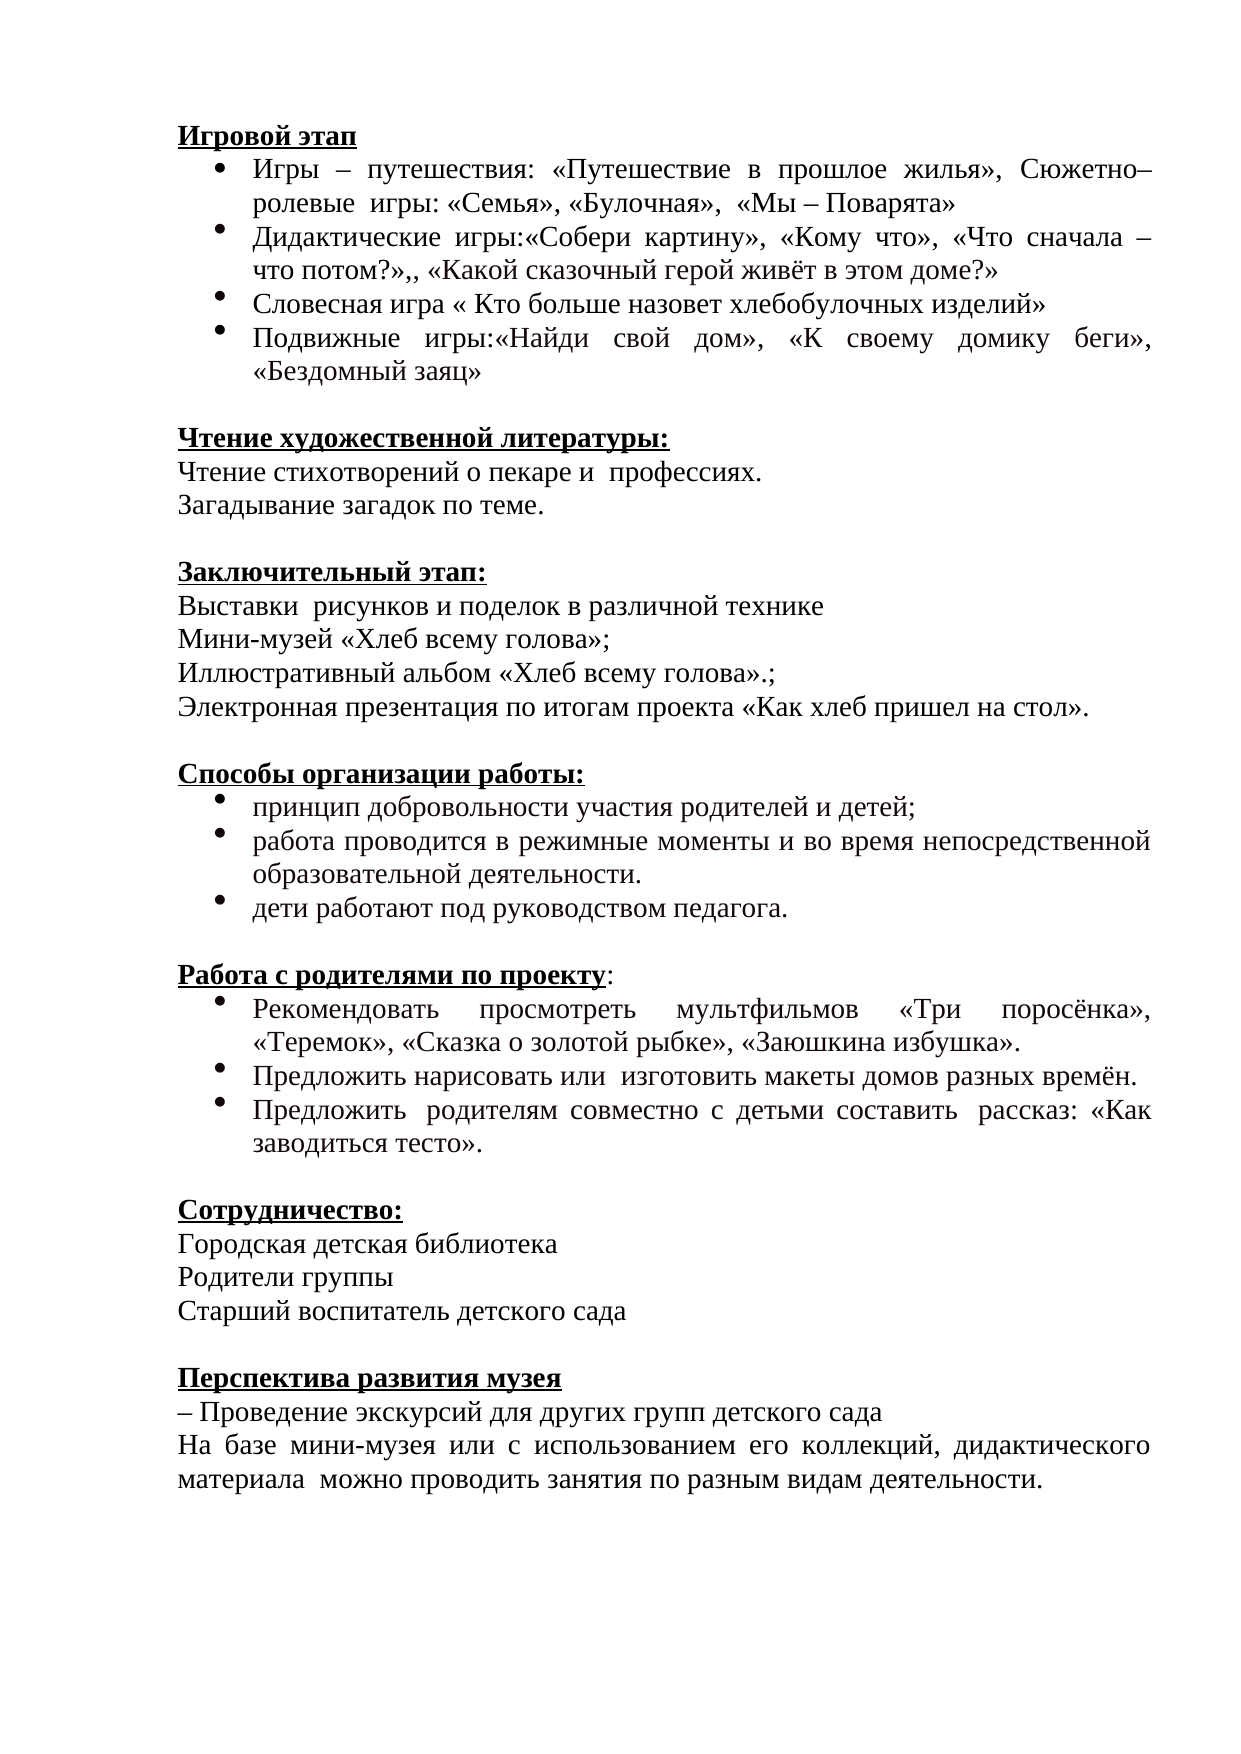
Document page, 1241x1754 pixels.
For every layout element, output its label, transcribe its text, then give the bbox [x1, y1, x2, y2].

text Чтение художественной литературы: [177, 420, 1152, 454]
list Словесная игра « Кто больше назовет хлебобулочных изделий» [215, 286, 1152, 320]
list Предложить нарисовать или изготовить макеты домов разных времён. [215, 1058, 1152, 1092]
text Заключительный этап: [177, 554, 1152, 588]
text – Проведение экскурсий для других групп детского сада [177, 1394, 1152, 1427]
text Работа с родителями по проекту: [177, 957, 1152, 991]
list Рекомендовать просмотреть мультфильмов «Три поросёнка», «Теремок», «Сказка о золотой рыбке», «Заюшкина избушка». [215, 991, 1152, 1058]
text Загадывание загадок по теме. [177, 487, 1152, 521]
text Игровой этап [177, 118, 1152, 152]
text Сотрудничество: [177, 1192, 1152, 1226]
list работа проводится в режимные моменты и во время непосредственной образовательной деятельности. [215, 823, 1152, 890]
list Подвижные игры:«Найди свой дом», «К своему домику беги», «Бездомный заяц» [215, 320, 1152, 387]
text Чтение стихотворений о пекаре и профессиях. [177, 454, 1152, 487]
list Игры – путешествия: «Путешествие в прошлое жилья», Сюжетно–ролевые игры: «Семья», «Булочная», «Мы – Поварята» [215, 152, 1152, 219]
text Электронная презентация по итогам проекта «Как хлеб пришел на стол». [177, 689, 1152, 722]
text Городская детская библиотека [177, 1226, 1152, 1259]
list Дидактические игры:«Собери картину», «Кому что», «Что сначала – что потом?»,, «Какой сказочный герой живёт в этом доме?» [215, 219, 1152, 286]
list принцип добровольности участия родителей и детей; [215, 789, 1152, 823]
text Перспектива развития музея [177, 1360, 1152, 1394]
text Иллюстративный альбом «Хлеб всему голова».; [177, 655, 1152, 689]
text Родители группы [177, 1259, 1152, 1293]
text Мини-музей «Хлеб всему голова»; [177, 622, 1152, 655]
list Предложить родителям совместно с детьми составить рассказ: «Как заводиться тесто». [215, 1092, 1152, 1159]
text Выставки рисунков и поделок в различной технике [177, 588, 1152, 622]
text Способы организации работы: [177, 756, 1152, 789]
list дети работают под руководством педагога. [215, 890, 1152, 924]
text На базе мини-музея или с использованием его коллекций, дидактического материала можно проводить занятия по разным видам деятельности. [177, 1427, 1152, 1494]
text Старший воспитатель детского сада [177, 1293, 1152, 1327]
